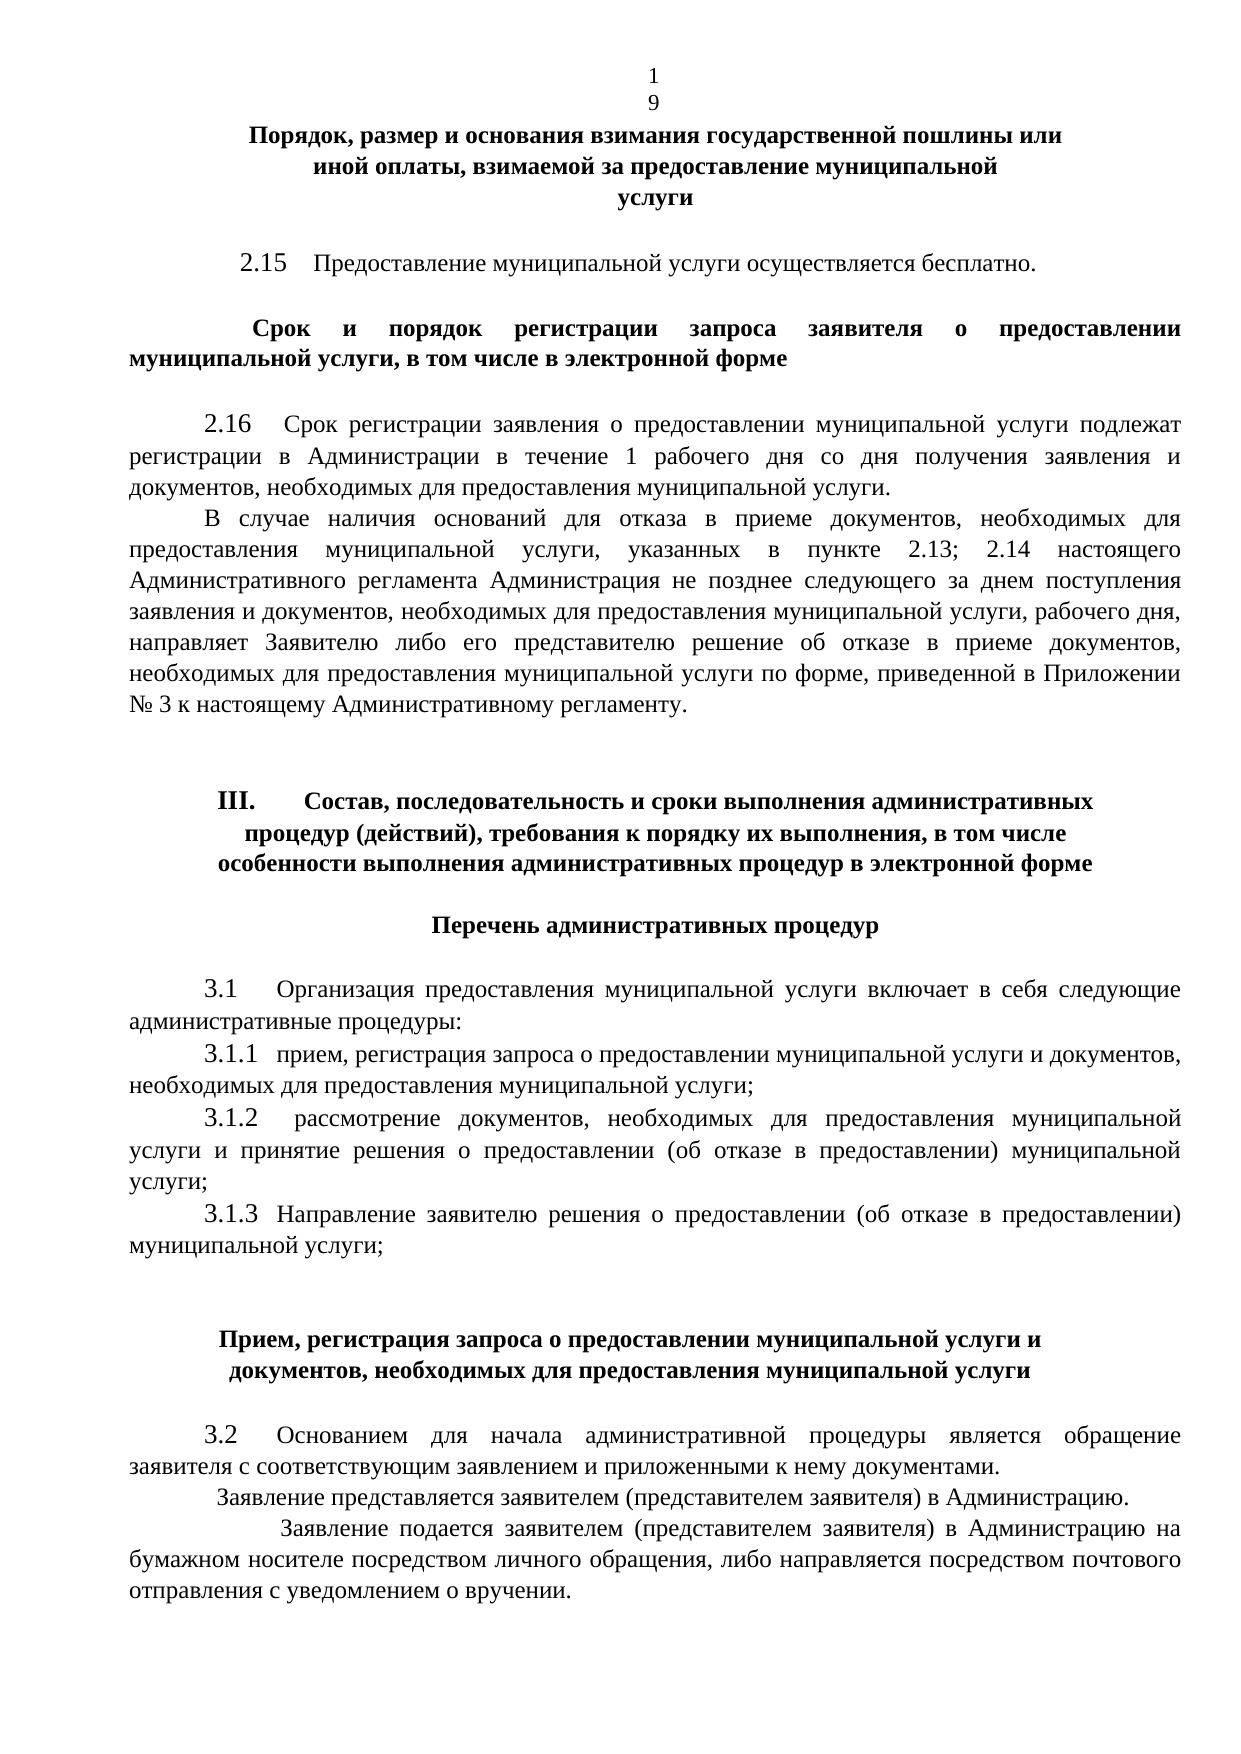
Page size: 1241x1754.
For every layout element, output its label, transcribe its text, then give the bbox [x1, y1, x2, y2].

text В случае наличия оснований для отказа в приеме документов, необходимых для предоставления муниципальной услуги, указанных в пункте 2.13; 2.14 настоящего Административного регламента Администрация не позднее следующего за днем поступления заявления и документов, необходимых для предоставления муниципальной услуги, рабочего дня, направляет Заявителю либо его представителю решение об отказе в приеме документов, необходимых для предоставления муниципальной услуги по форме, приведенной в Приложении № 3 к настоящему Административному регламенту. [129, 503, 1182, 718]
list Основанием для начала административной процедуры является обращение заявителя с соответствующим заявлением и приложенными к нему документами. [129, 1418, 1182, 1480]
list рассмотрение документов, необходимых для предоставления муниципальной услуги и принятие решения о предоставлении (об отказе в предоставлении) муниципальной услуги; [129, 1102, 1182, 1195]
text Срок и порядок регистрации запроса заявителя о предоставлении муниципальной услуги, в том числе в электронной форме [129, 313, 1182, 372]
text Заявление подается заявителем (представителем заявителя) в Администрацию на бумажном носителе посредством личного обращения, либо направляется посредством почтового отправления с уведомлением о вручении. [129, 1513, 1182, 1604]
list прием, регистрация запроса о предоставлении муниципальной услуги и документов, необходимых для предоставления муниципальной услуги; [129, 1037, 1182, 1099]
text Порядок, размер и основания взимания государственной пошлины или иной оплаты, взимаемой за предоставление муниципальной услуги [129, 120, 1182, 211]
text Перечень административных процедур [129, 910, 1182, 939]
list Срок регистрации заявления о предоставлении муниципальной услуги подлежат регистрации в Администрации в течение 1 рабочего дня со дня получения заявления и документов, необходимых для предоставления муниципальной услуги. [129, 408, 1182, 501]
list Направление заявителю решения о предоставлении (об отказе в предоставлении) муниципальной услуги; [129, 1197, 1182, 1259]
list Организация предоставления муниципальной услуги включает в себя следующие административные процедуры: [129, 973, 1182, 1035]
text Заявление представляется заявителем (представителем заявителя) в Администрацию. [129, 1482, 1182, 1511]
list Состав, последовательность и сроки выполнения административных процедур (действий), требования к порядку их выполнения, в том числе особенности выполнения административных процедур в электронной форме [129, 784, 1182, 877]
text Прием, регистрация запроса о предоставлении муниципальной услуги и документов, необходимых для предоставления муниципальной услуги [218, 1324, 1182, 1384]
list Предоставление муниципальной услуги осуществляется бесплатно. [203, 246, 1182, 277]
